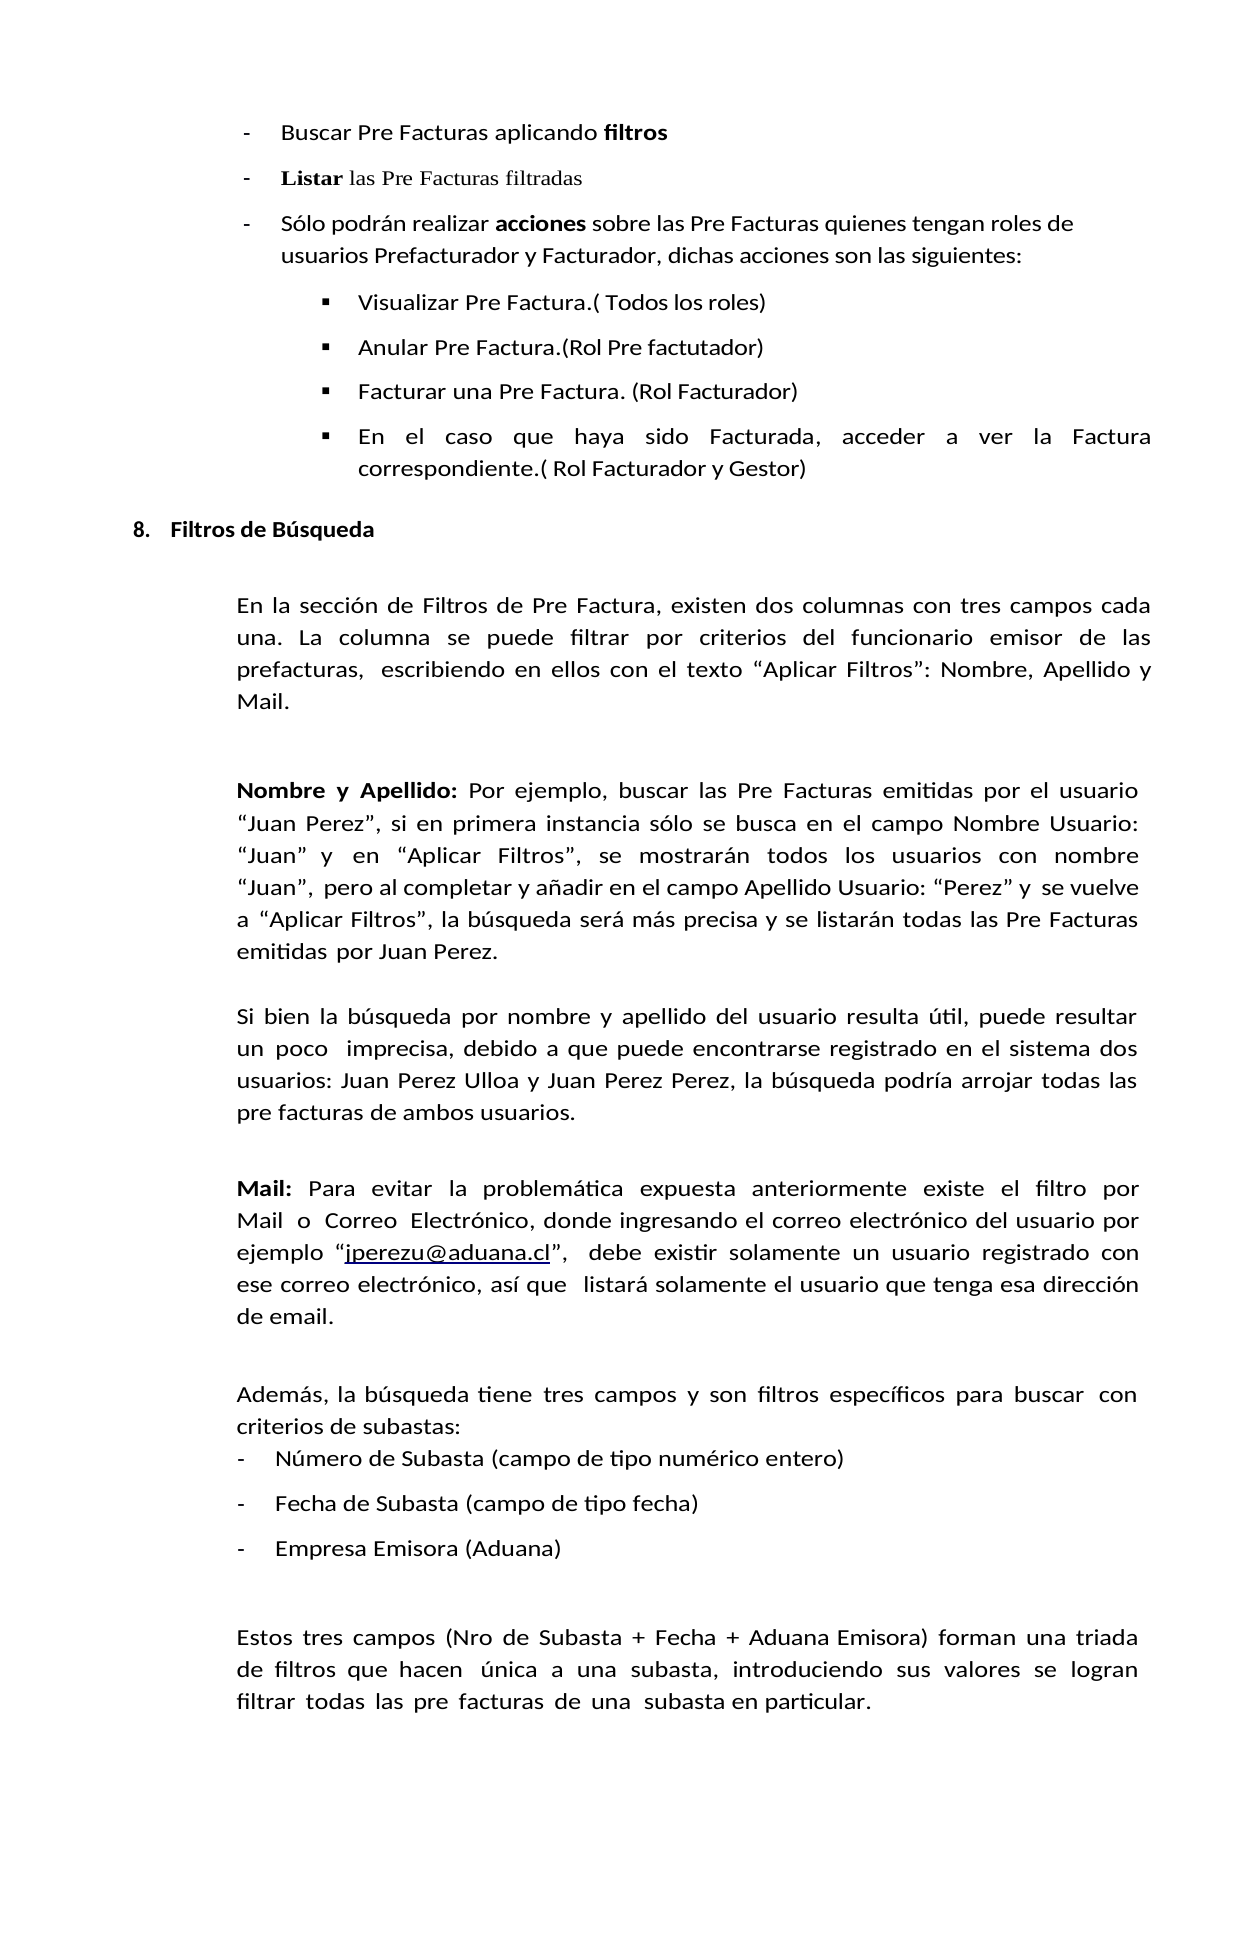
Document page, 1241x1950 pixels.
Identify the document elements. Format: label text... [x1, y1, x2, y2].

text Nombre y Apellido: Por ejemplo, buscar las Pre Facturas emitidas por el usuario “Juan Perez”, si en primera instancia sólo se busca en el campo Nombre Usuario: “Juan” y en “Aplicar Filtros”, se mostrarán todos los usuarios con nombre “Juan”, pero al completar y añadir en el campo Apellido Usuario: “Perez” y se vuelve a “Aplicar Filtros”, la búsqueda será más precisa y se listarán todas las Pre Facturas emitidas por Juan Perez. [236, 776, 1139, 965]
text Mail: Para evitar la problemática expuesta anteriormente existe el filtro por Mail o Correo Electrónico, donde ingresando el correo electrónico del usuario por ejemplo “jperezu@aduana.cl”, debe existir solamente un usuario registrado con ese correo electrónico, así que listará solamente el usuario que tenga esa dirección de email. [236, 1174, 1140, 1331]
text Estos tres campos (Nro de Subasta + Fecha + Aduana Emisora) forman una triada de filtros que hacen única a una subasta, introduciendo sus valores se logran filtrar todas las pre facturas de una subasta en particular. [236, 1623, 1139, 1715]
text En la sección de Filtros de Pre Factura, existen dos columnas con tres campos cada una. La columna se puede filtrar por criterios del funcionario emisor de las prefacturas, escribiendo en ellos con el texto “Aplicar Filtros”: Nombre, Apellido y Mail. [236, 591, 1152, 715]
list En el caso que haya sido Facturada, acceder a ver la Factura correspondiente.( Rol Facturador y Gestor) [320, 422, 1152, 482]
list Anular Pre Factura.(Rol Pre factutador) [320, 333, 1152, 361]
text Si bien la búsqueda por nombre y apellido del usuario resulta útil, puede resultar un poco imprecisa, debido a que puede encontrarse registrado en el sistema dos usuarios: Juan Perez Ulloa y Juan Perez Perez, la búsqueda podría arrojar todas las pre facturas de ambos usuarios. [236, 1002, 1138, 1126]
list Facturar una Pre Factura. (Rol Facturador) [320, 377, 1152, 405]
list Empresa Emisora (Aduana) [237, 1534, 1152, 1562]
subtitle Filtros de Búsqueda [133, 515, 1152, 543]
list Sólo podrán realizar acciones sobre las Pre Facturas quienes tengan roles de usuarios Prefacturador y Facturador, dichas acciones son las siguientes: [243, 209, 1152, 269]
list Número de Subasta (campo de tipo numérico entero) [237, 1444, 1152, 1472]
text Además, la búsqueda tiene tres campos y son filtros específicos para buscar con criterios de subastas: [236, 1380, 1138, 1440]
list Visualizar Pre Factura.( Todos los roles) [320, 288, 1152, 316]
list Fecha de Subasta (campo de tipo fecha) [237, 1489, 1152, 1517]
list Listar las Pre Facturas filtradas [243, 166, 1152, 190]
list Buscar Pre Facturas aplicando filtros [243, 118, 1152, 146]
